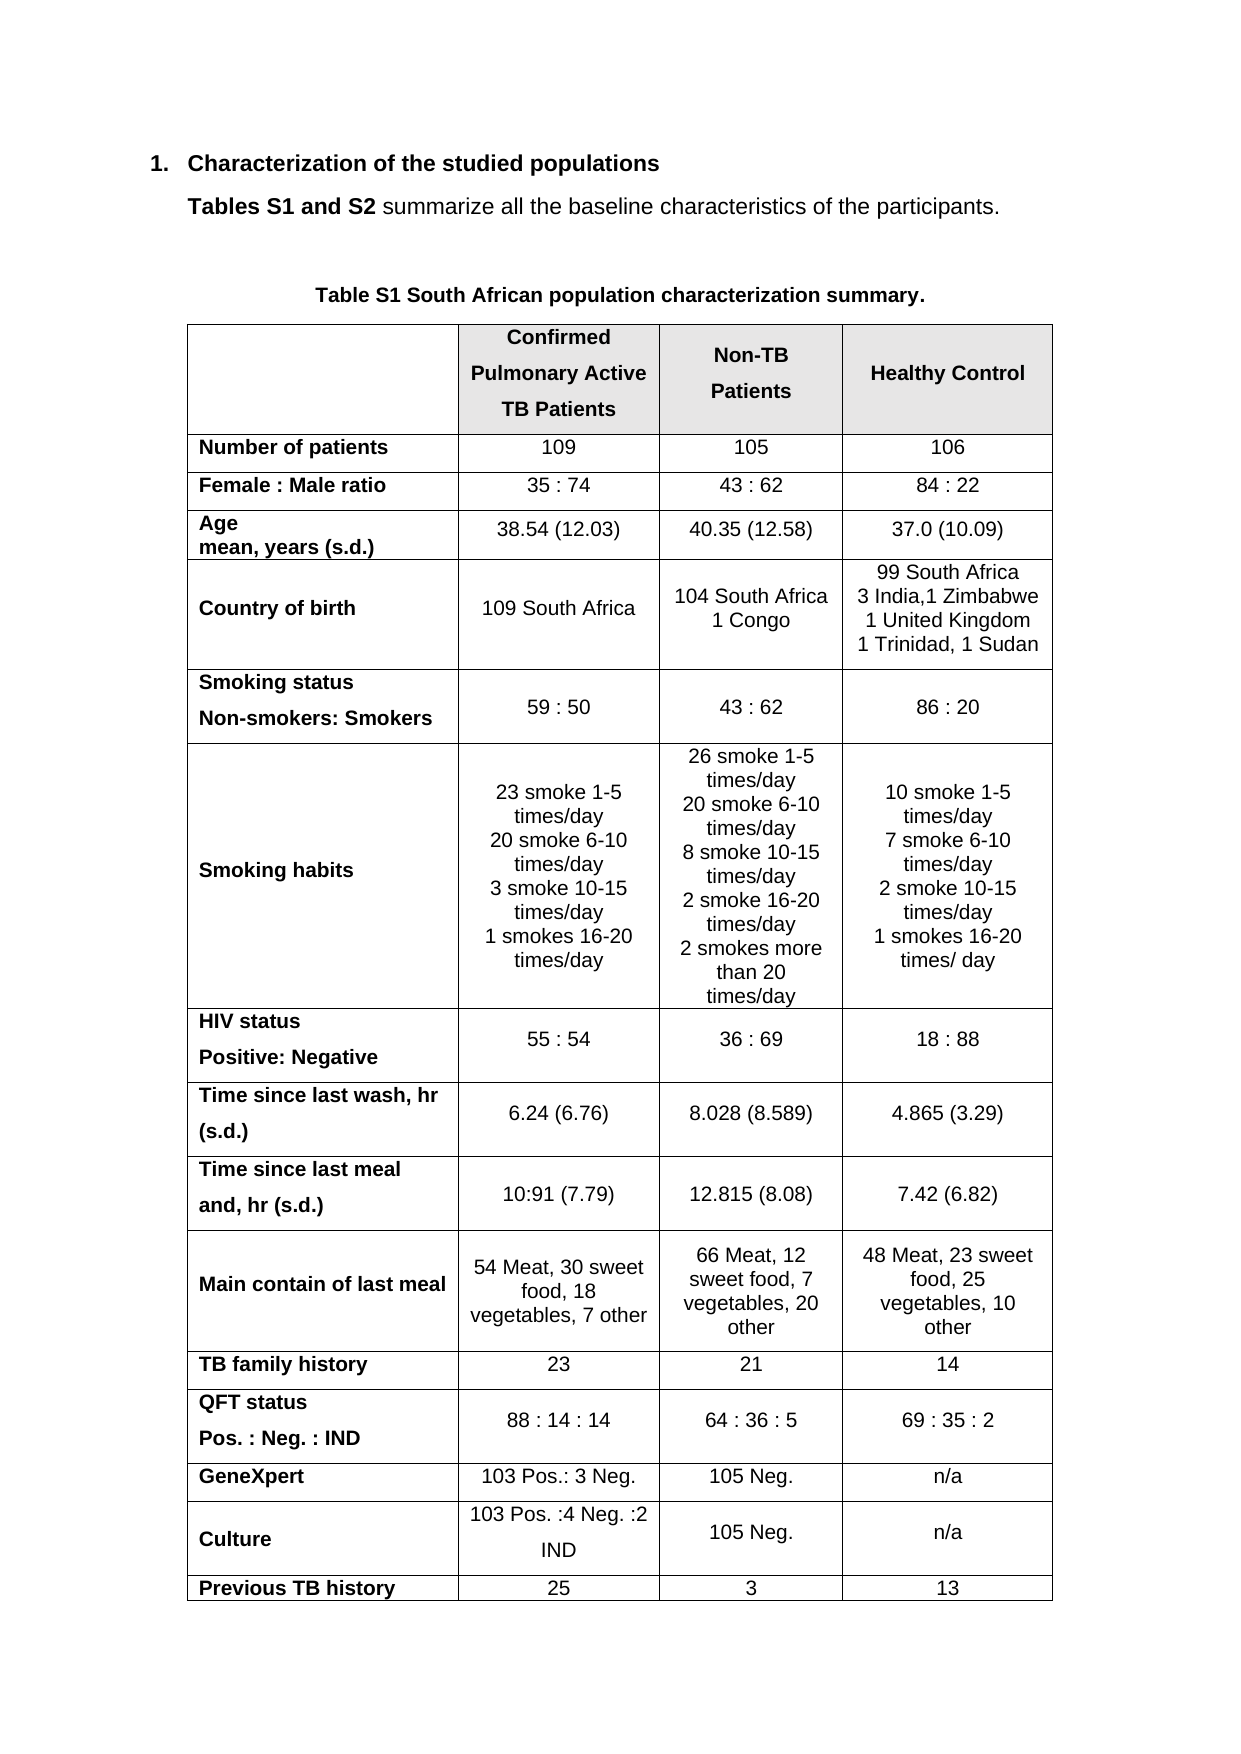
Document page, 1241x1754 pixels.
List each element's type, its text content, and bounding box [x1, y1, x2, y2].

table_header Healthy Control [843, 325, 1052, 434]
table_cell 37.0 (10.09) [843, 511, 1052, 559]
table_cell 103 Pos. :4 Neg. :2 IND [459, 1502, 659, 1575]
table_header Non-TB Patients [660, 325, 842, 434]
table_cell 105 Neg. [660, 1502, 842, 1575]
table_cell 105 [660, 435, 842, 472]
table_cell 26 smoke 1-5 times/day 20 smoke 6-10 times/day 8 smoke 10-15 times/day 2 smoke 16-20 times/day 2 smokes more than 20 times/day [660, 744, 842, 1008]
table_cell 6.24 (6.76) [459, 1083, 659, 1156]
table_cell 38.54 (12.03) [459, 511, 659, 559]
list Characterization of the studied populations [150, 150, 1053, 176]
table_cell 103 Pos.: 3 Neg. [459, 1464, 659, 1501]
table_cell 13 [843, 1576, 1052, 1600]
table_cell 7.42 (6.82) [843, 1157, 1052, 1230]
table_cell 3 [660, 1576, 842, 1600]
table_cell GeneXpert [188, 1464, 458, 1501]
text Tables S1 and S2 summarize all the baseline characteristics of the participants. [187, 193, 1053, 219]
table_cell n/a [843, 1464, 1052, 1501]
table_cell Country of birth [188, 560, 458, 669]
table_cell 66 Meat, 12 sweet food, 7 vegetables, 20 other [660, 1231, 842, 1351]
table_cell 35 : 74 [459, 473, 659, 510]
table_cell 10 smoke 1-5 times/day 7 smoke 6-10 times/day 2 smoke 10-15 times/day 1 smokes 16-20 times/ day [843, 744, 1052, 1008]
table_cell 99 South Africa 3 India,1 Zimbabwe 1 United Kingdom 1 Trinidad, 1 Sudan [843, 560, 1052, 669]
table_cell 106 [843, 435, 1052, 472]
table_cell 104 South Africa 1 Congo [660, 560, 842, 669]
table_cell 43 : 62 [660, 473, 842, 510]
table_cell 10:91 (7.79) [459, 1157, 659, 1230]
table_cell Time since last wash, hr (s.d.) [188, 1083, 458, 1156]
table_cell Smoking status Non-smokers: Smokers [188, 670, 458, 743]
table_cell 48 Meat, 23 sweet food, 25 vegetables, 10 other [843, 1231, 1052, 1351]
table_cell 43 : 62 [660, 670, 842, 743]
table_cell 84 : 22 [843, 473, 1052, 510]
table_cell 23 smoke 1-5 times/day 20 smoke 6-10 times/day 3 smoke 10-15 times/day 1 smokes 16-20 times/day [459, 744, 659, 1008]
table_cell Previous TB history [188, 1576, 458, 1600]
table_cell 59 : 50 [459, 670, 659, 743]
table_cell Number of patients [188, 435, 458, 472]
table_cell 105 Neg. [660, 1464, 842, 1501]
table_cell 55 : 54 [459, 1009, 659, 1082]
table_cell Age mean, years (s.d.) [188, 511, 458, 559]
table_cell 36 : 69 [660, 1009, 842, 1082]
table_cell 40.35 (12.58) [660, 511, 842, 559]
table_cell 4.865 (3.29) [843, 1083, 1052, 1156]
table_cell 21 [660, 1352, 842, 1389]
table_cell Time since last meal and, hr (s.d.) [188, 1157, 458, 1230]
table_cell 86 : 20 [843, 670, 1052, 743]
table_cell 23 [459, 1352, 659, 1389]
table_cell 88 : 14 : 14 [459, 1390, 659, 1463]
table_header [188, 325, 458, 434]
table_cell Smoking habits [188, 744, 458, 1008]
table_cell 14 [843, 1352, 1052, 1389]
table_cell 64 : 36 : 5 [660, 1390, 842, 1463]
table_cell 109 South Africa [459, 560, 659, 669]
table_cell Main contain of last meal [188, 1231, 458, 1351]
table_cell 18 : 88 [843, 1009, 1052, 1082]
table_cell 12.815 (8.08) [660, 1157, 842, 1230]
table_cell 54 Meat, 30 sweet food, 18 vegetables, 7 other [459, 1231, 659, 1351]
table_cell 25 [459, 1576, 659, 1600]
table_cell n/a [843, 1502, 1052, 1575]
table_cell TB family history [188, 1352, 458, 1389]
table_cell Culture [188, 1502, 458, 1575]
table_header Confirmed Pulmonary Active TB Patients [459, 325, 659, 434]
table_cell QFT status Pos. : Neg. : IND [188, 1390, 458, 1463]
table_cell Female : Male ratio [188, 473, 458, 510]
table_cell 8.028 (8.589) [660, 1083, 842, 1156]
text Table S1 South African population characterization summary. [187, 283, 1053, 307]
table_cell 109 [459, 435, 659, 472]
table_cell HIV status Positive: Negative [188, 1009, 458, 1082]
table_cell 69 : 35 : 2 [843, 1390, 1052, 1463]
